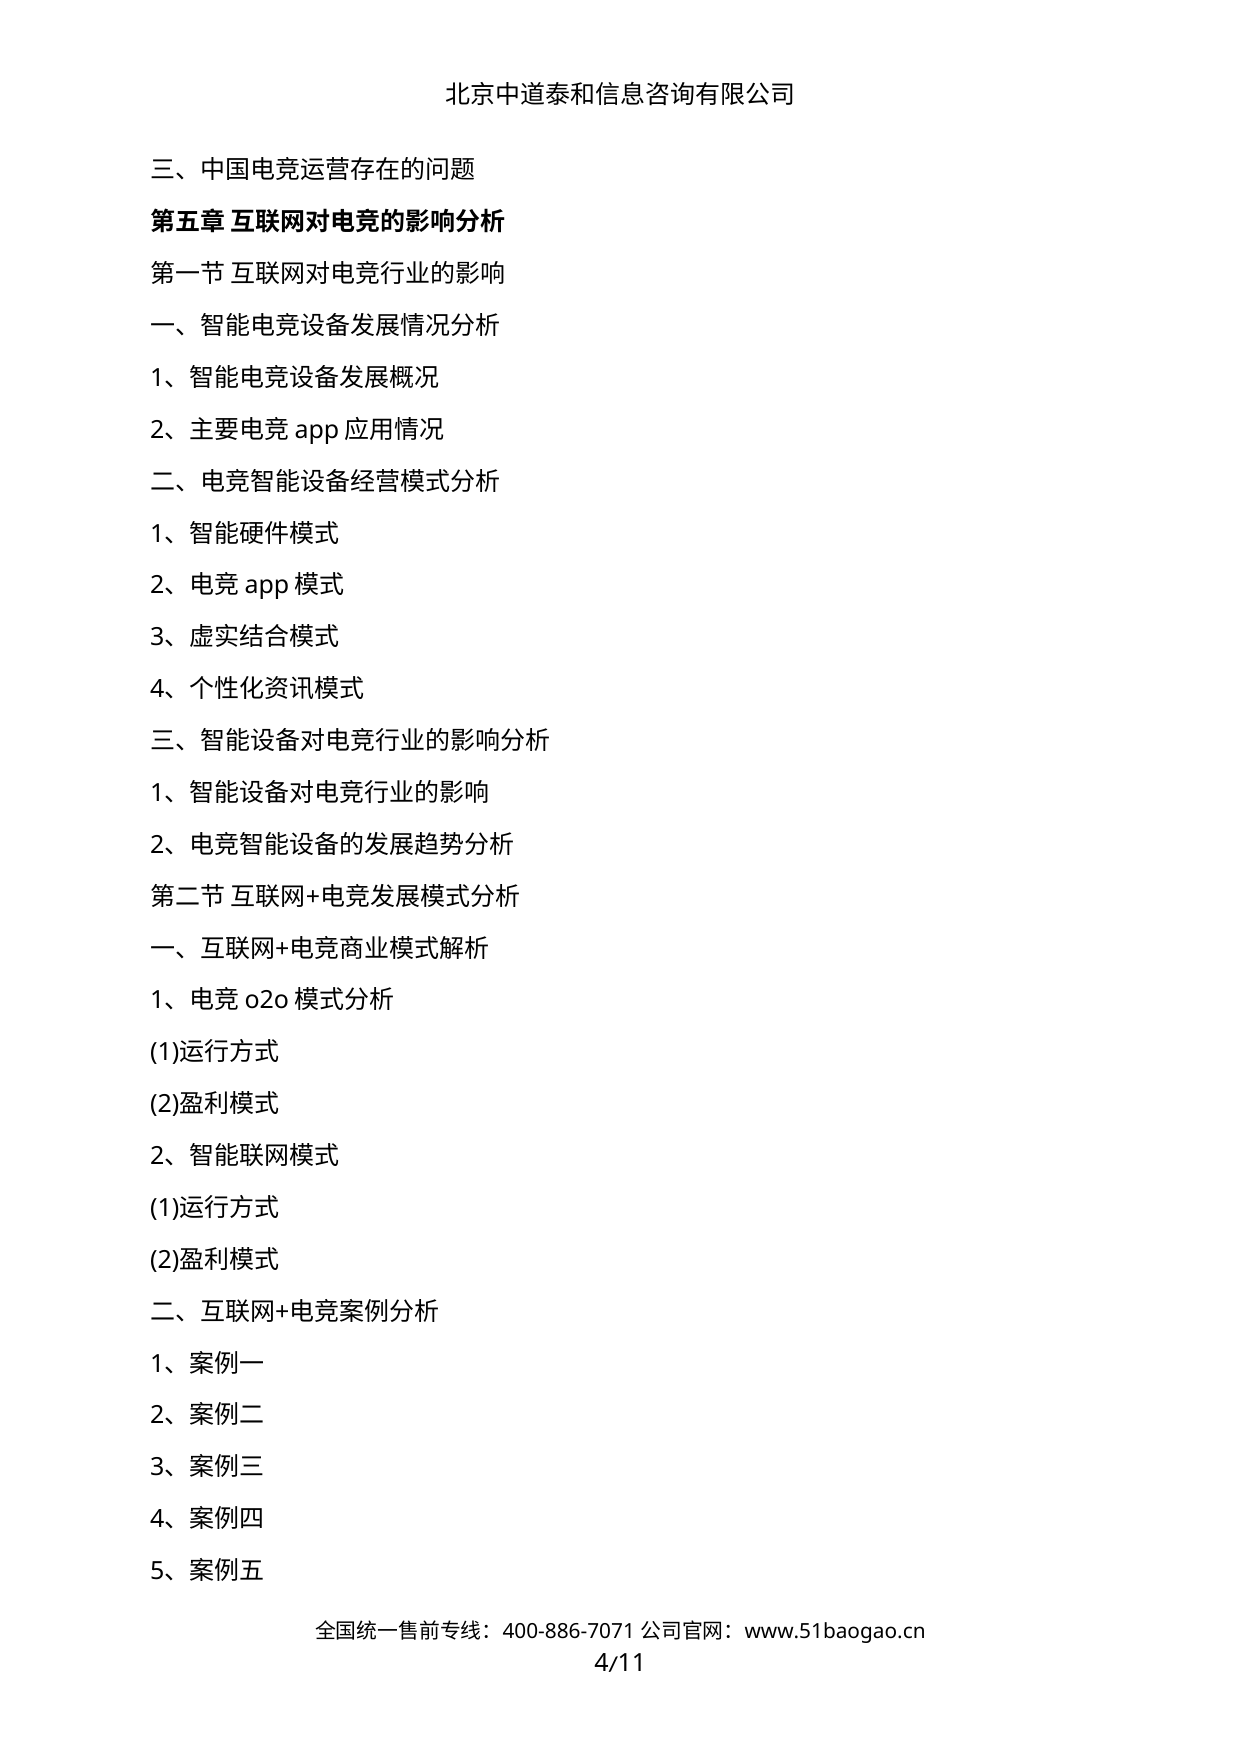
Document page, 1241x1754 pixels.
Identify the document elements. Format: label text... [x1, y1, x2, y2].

text 2、电竞智能设备的发展趋势分析 [150, 824, 1090, 861]
text 2、案例二 [150, 1395, 1090, 1431]
text 一、智能电竞设备发展情况分析 [150, 306, 1090, 342]
text 三、中国电竞运营存在的问题 [150, 150, 1090, 186]
text 1、案例一 [150, 1343, 1090, 1379]
text 三、智能设备对电竞行业的影响分析 [150, 721, 1090, 757]
text (1)运行方式 [150, 1032, 1090, 1068]
text 3、案例三 [150, 1447, 1090, 1483]
text 1、智能设备对电竞行业的影响 [150, 772, 1090, 809]
text (2)盈利模式 [150, 1239, 1090, 1276]
text 1、电竞o2o模式分析 [150, 980, 1090, 1016]
text 二、电竞智能设备经营模式分析 [150, 461, 1090, 497]
text 1、智能电竞设备发展概况 [150, 357, 1090, 394]
text 2、主要电竞app应用情况 [150, 409, 1090, 446]
text 一、互联网+电竞商业模式解析 [150, 928, 1090, 964]
text 2、智能联网模式 [150, 1136, 1090, 1172]
text 第一节 互联网对电竞行业的影响 [150, 254, 1090, 290]
text 二、互联网+电竞案例分析 [150, 1291, 1090, 1327]
text 4、案例四 [150, 1499, 1090, 1535]
text 1、智能硬件模式 [150, 513, 1090, 549]
text (2)盈利模式 [150, 1084, 1090, 1120]
text 3、虚实结合模式 [150, 617, 1090, 653]
text 第五章 互联网对电竞的影响分析 [150, 202, 1090, 238]
text 5、案例五 [150, 1551, 1090, 1587]
text 4、个性化资讯模式 [150, 669, 1090, 705]
text 2、电竞app模式 [150, 565, 1090, 601]
text 第二节 互联网+电竞发展模式分析 [150, 876, 1090, 912]
text (1)运行方式 [150, 1187, 1090, 1224]
